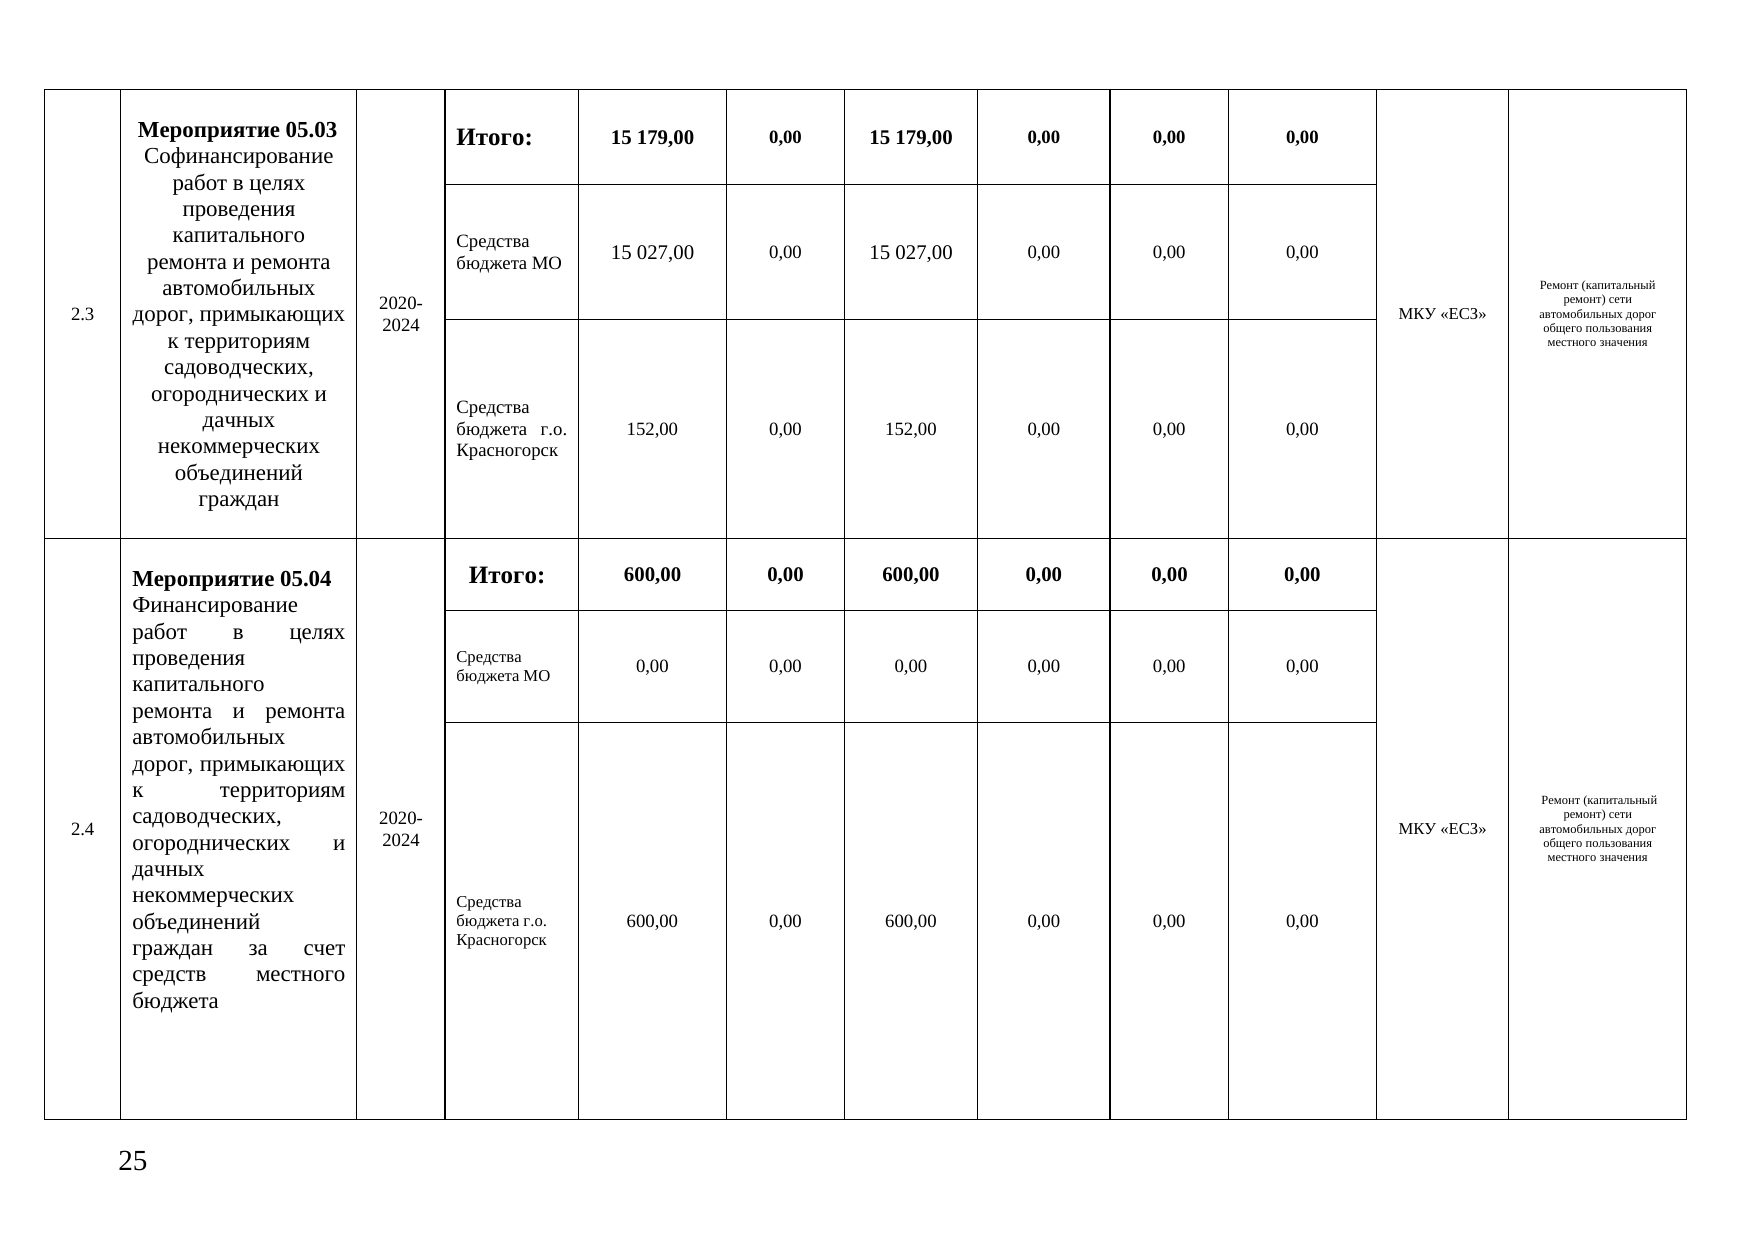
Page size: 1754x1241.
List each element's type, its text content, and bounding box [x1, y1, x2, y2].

table_cell 0,00 [978, 723, 1109, 1118]
table_cell 0,00 [1229, 320, 1376, 538]
table_cell 2020-2024 [357, 539, 444, 1118]
table_cell 0,00 [978, 90, 1109, 184]
table_cell 15 179,00 [579, 90, 726, 184]
table_cell 0,00 [978, 539, 1109, 610]
table_cell Итого: [446, 90, 578, 184]
table_cell Мероприятие 05.03 Софинансирование работ в целях проведения капитального ремонта и ремонта автомобильных дорог, примыкающих к территориям садоводческих, огороднических и дачных некоммерческих объединений граждан [121, 90, 356, 538]
table_cell 0,00 [1229, 185, 1376, 318]
table_cell 2.3 [45, 90, 120, 538]
table_cell 600,00 [845, 539, 977, 610]
table_cell 0,00 [1229, 90, 1376, 184]
table_cell 0,00 [978, 320, 1109, 538]
table_cell 2.4 [45, 539, 120, 1118]
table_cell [1509, 90, 1686, 538]
table_cell 0,00 [727, 539, 844, 610]
table_cell Итого: [446, 539, 578, 610]
table_cell 152,00 [845, 320, 977, 538]
table_cell 0,00 [1229, 611, 1376, 722]
table_cell МКУ «ЕСЗ» [1377, 90, 1508, 538]
table_cell 600,00 [579, 539, 726, 610]
table_cell 0,00 [727, 320, 844, 538]
table_cell МКУ «ЕСЗ» [1377, 539, 1508, 1118]
table_cell 600,00 [845, 723, 977, 1118]
table_cell 0,00 [727, 185, 844, 318]
table_cell 0,00 [978, 611, 1109, 722]
table_cell 0,00 [1229, 723, 1376, 1118]
table_cell 0,00 [1111, 320, 1228, 538]
table_cell 0,00 [1111, 611, 1228, 722]
table_cell 0,00 [845, 611, 977, 722]
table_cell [1509, 539, 1686, 1118]
table_cell 0,00 [727, 611, 844, 722]
table_cell 600,00 [579, 723, 726, 1118]
table_cell Средства бюджета МО [446, 611, 578, 722]
table_cell 2020-2024 [357, 90, 444, 538]
table_cell 152,00 [579, 320, 726, 538]
table_cell 0,00 [579, 611, 726, 722]
table_cell 0,00 [727, 90, 844, 184]
table_cell 0,00 [727, 723, 844, 1118]
table_cell Средства бюджета МО [446, 185, 578, 318]
table_cell 0,00 [1111, 539, 1228, 610]
table_cell 0,00 [978, 185, 1109, 318]
table_cell Мероприятие 05.04 Финансирование работ в целях проведения капитального ремонта и ремонта автомобильных дорог, примыкающих к территориям садоводческих, огороднических и дачных некоммерческих объединений граждан за счет средств местного бюджета [121, 539, 356, 1118]
table_cell 0,00 [1111, 90, 1228, 184]
table_cell 0,00 [1111, 185, 1228, 318]
table_cell 0,00 [1229, 539, 1376, 610]
table_cell 0,00 [1111, 723, 1228, 1118]
table_cell Средства бюджета г.о. Красногорск [446, 723, 578, 1118]
table_cell 15 179,00 [845, 90, 977, 184]
table_cell Средства бюджета г.о. Красногорск [446, 320, 578, 538]
table_cell 15 027,00 [845, 185, 977, 318]
table_cell 15 027,00 [579, 185, 726, 318]
